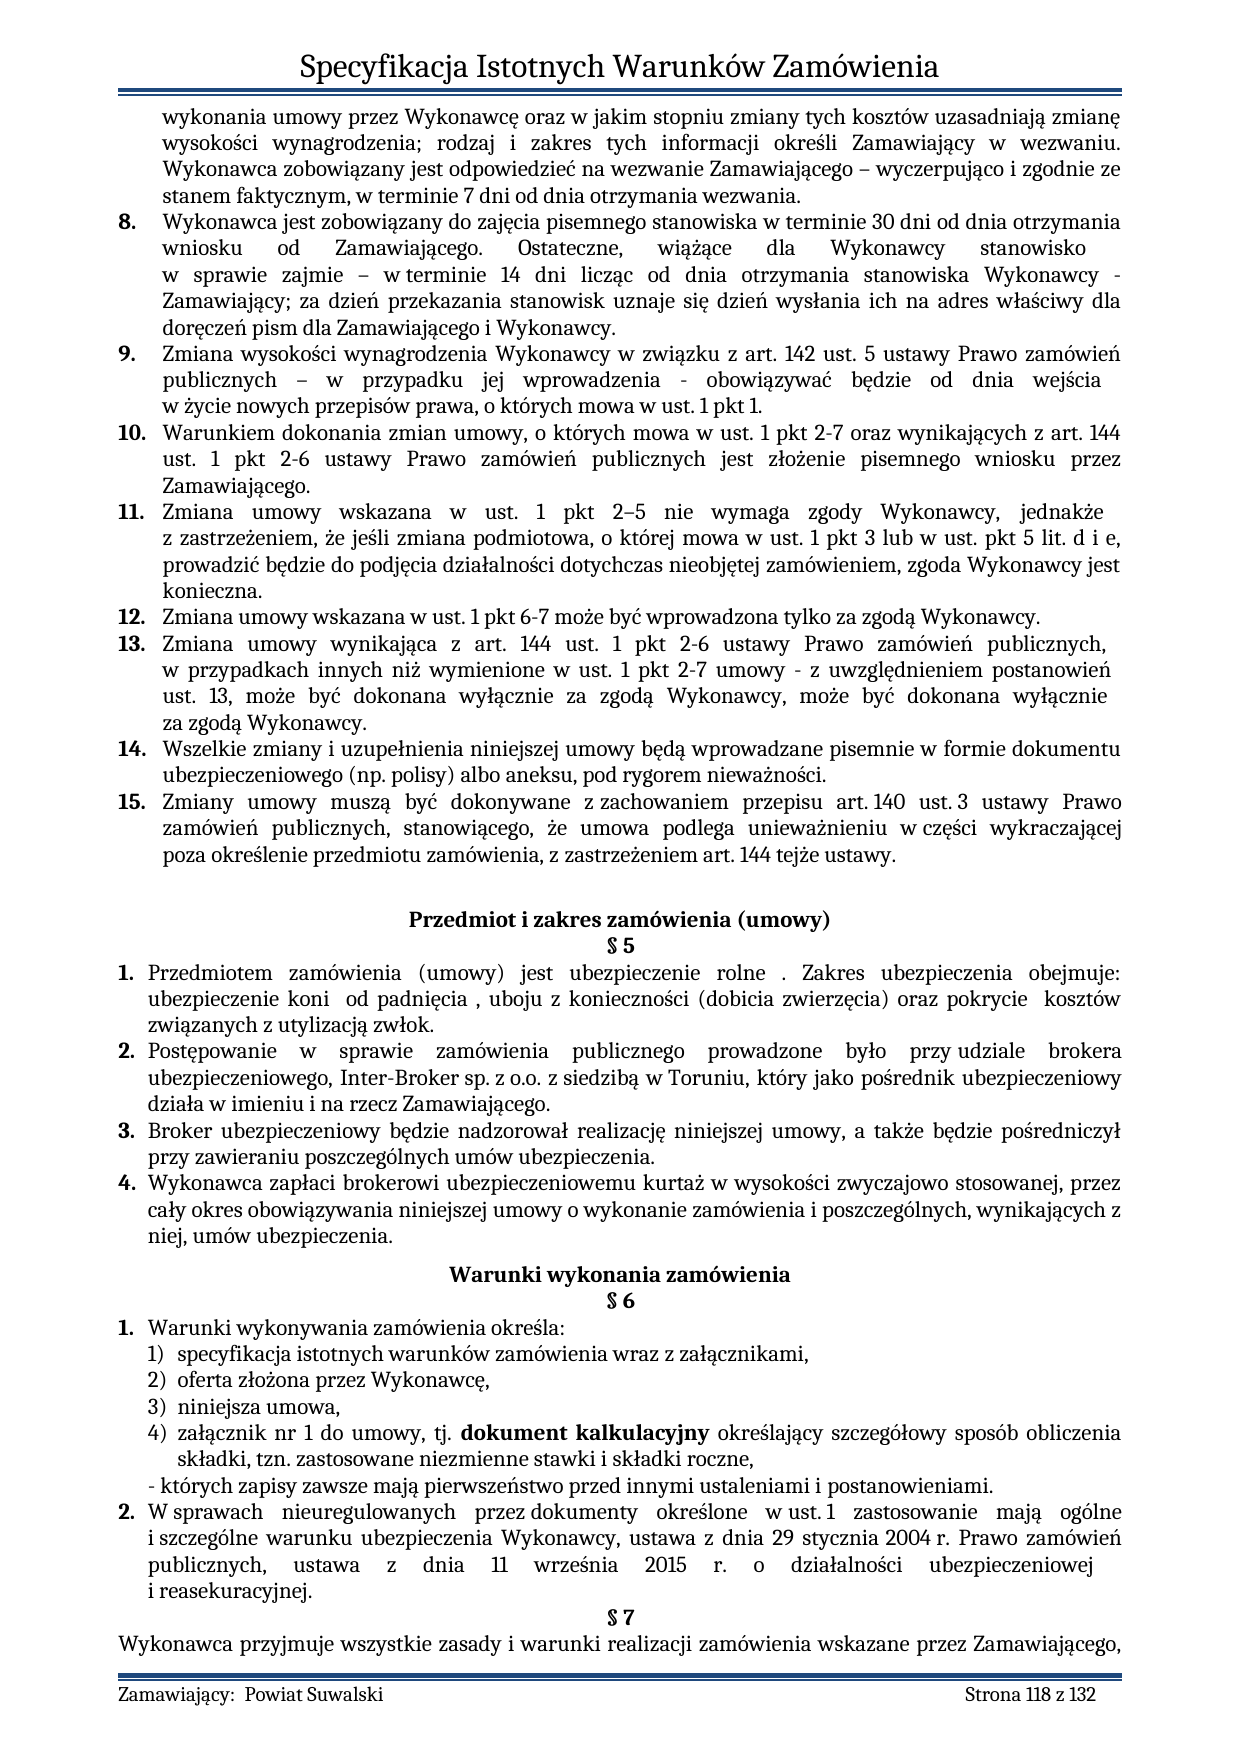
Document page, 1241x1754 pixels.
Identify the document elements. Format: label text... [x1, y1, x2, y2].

list Postępowanie w sprawie zamówienia publicznego prowadzone było przy udziale brokera ubezpieczeniowego, Inter-Broker sp. z o.o. z siedzibą w Toruniu, który jako pośrednik ubezpieczeniowy działa w imieniu i na rzecz Zamawiającego. [118, 1038, 1122, 1117]
text Warunki wykonania zamówienia [118, 1262, 1122, 1288]
list Wykonawca jest zobowiązany do zajęcia pisemnego stanowiska w terminie 30 dni od dnia otrzymania wniosku od Zamawiającego. Ostateczne, wiążące dla Wykonawcy stanowisko w sprawie zajmie – w terminie 14 dni licząc od dnia otrzymania stanowiska Wykonawcy - Zamawiający; za dzień przekazania stanowisk uznaje się dzień wysłania ich na adres właściwy dla doręczeń pism dla Zamawiającego i Wykonawcy. [118, 209, 1122, 341]
list Zmiana umowy wskazana w ust. 1 pkt 2–5 nie wymaga zgody Wykonawcy, jednakże z zastrzeżeniem, że jeśli zmiana podmiotowa, o której mowa w ust. 1 pkt 3 lub w ust. pkt 5 lit. d i e, prowadzić będzie do podjęcia działalności dotychczas nieobjętej zamówieniem, zgoda Wykonawcy jest konieczna. [118, 499, 1122, 604]
list oferta złożona przez Wykonawcę, [148, 1367, 1122, 1393]
list załącznik nr 1 do umowy, tj. dokument kalkulacyjny określający szczegółowy sposób obliczenia składki, tzn. zastosowane niezmienne stawki i składki roczne, [148, 1420, 1122, 1472]
list Zmiana wysokości wynagrodzenia Wykonawcy w związku z art. 142 ust. 5 ustawy Prawo zamówień publicznych – w przypadku jej wprowadzenia - obowiązywać będzie od dnia wejścia w życie nowych przepisów prawa, o których mowa w ust. 1 pkt 1. [118, 341, 1122, 420]
list Przedmiotem zamówienia (umowy) jest ubezpieczenie rolne . Zakres ubezpieczenia obejmuje: ubezpieczenie koni od padnięcia , uboju z konieczności (dobicia zwierzęcia) oraz pokrycie kosztów związanych z utylizacją zwłok. [118, 959, 1122, 1038]
list Wykonawca zapłaci brokerowi ubezpieczeniowemu kurtaż w wysokości zwyczajowo stosowanej, przez cały okres obowiązywania niniejszej umowy o wykonanie zamówienia i poszczególnych, wynikających z niej, umów ubezpieczenia. [118, 1170, 1122, 1249]
list Broker ubezpieczeniowy będzie nadzorował realizację niniejszej umowy, a także będzie pośredniczył przy zawieraniu poszczególnych umów ubezpieczenia. [118, 1117, 1122, 1170]
list Warunkiem dokonania zmian umowy, o których mowa w ust. 1 pkt 2-7 oraz wynikających z art. 144 ust. 1 pkt 2-6 ustawy Prawo zamówień publicznych jest złożenie pisemnego wniosku przez Zamawiającego. [118, 420, 1122, 499]
text - których zapisy zawsze mają pierwszeństwo przed innymi ustaleniami i postanowieniami. [148, 1472, 1122, 1499]
list Wszelkie zmiany i uzupełnienia niniejszej umowy będą wprowadzane pisemnie w formie dokumentu ubezpieczeniowego (np. polisy) albo aneksu, pod rygorem nieważności. [118, 736, 1122, 789]
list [118, 103, 1122, 209]
list specyfikacja istotnych warunków zamówienia wraz z załącznikami, [148, 1341, 1122, 1367]
text Przedmiot i zakres zamówienia (umowy) [118, 907, 1122, 933]
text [118, 1631, 1122, 1657]
list Zmiany umowy muszą być dokonywane z zachowaniem przepisu art. 140 ust. 3 ustawy Prawo zamówień publicznych, stanowiącego, że umowa podlega unieważnieniu w części wykraczającej poza określenie przedmiotu zamówienia, z zastrzeżeniem art. 144 tejże ustawy. [118, 789, 1122, 868]
list Zmiana umowy wskazana w ust. 1 pkt 6-7 może być wprowadzona tylko za zgodą Wykonawcy. [118, 604, 1122, 631]
list Zmiana umowy wynikająca z art. 144 ust. 1 pkt 2-6 ustawy Prawo zamówień publicznych, w przypadkach innych niż wymienione w ust. 1 pkt 2-7 umowy - z uwzględnieniem postanowień ust. 13, może być dokonana wyłącznie za zgodą Wykonawcy, może być dokonana wyłącznie za zgodą Wykonawcy. [118, 631, 1122, 736]
list W sprawach nieuregulowanych przez dokumenty określone w ust. 1 zastosowanie mają ogólne i szczególne warunku ubezpieczenia Wykonawcy, ustawa z dnia 29 stycznia 2004 r. Prawo zamówień publicznych, ustawa z dnia 11 września 2015 r. o działalności ubezpieczeniowej i reasekuracyjnej. [118, 1499, 1122, 1604]
list niniejsza umowa, [148, 1393, 1122, 1420]
text § 5 [118, 933, 1122, 959]
text § 6 [118, 1288, 1122, 1314]
list Warunki wykonywania zamówienia określa: [118, 1314, 1122, 1341]
text § 7 [118, 1604, 1122, 1631]
